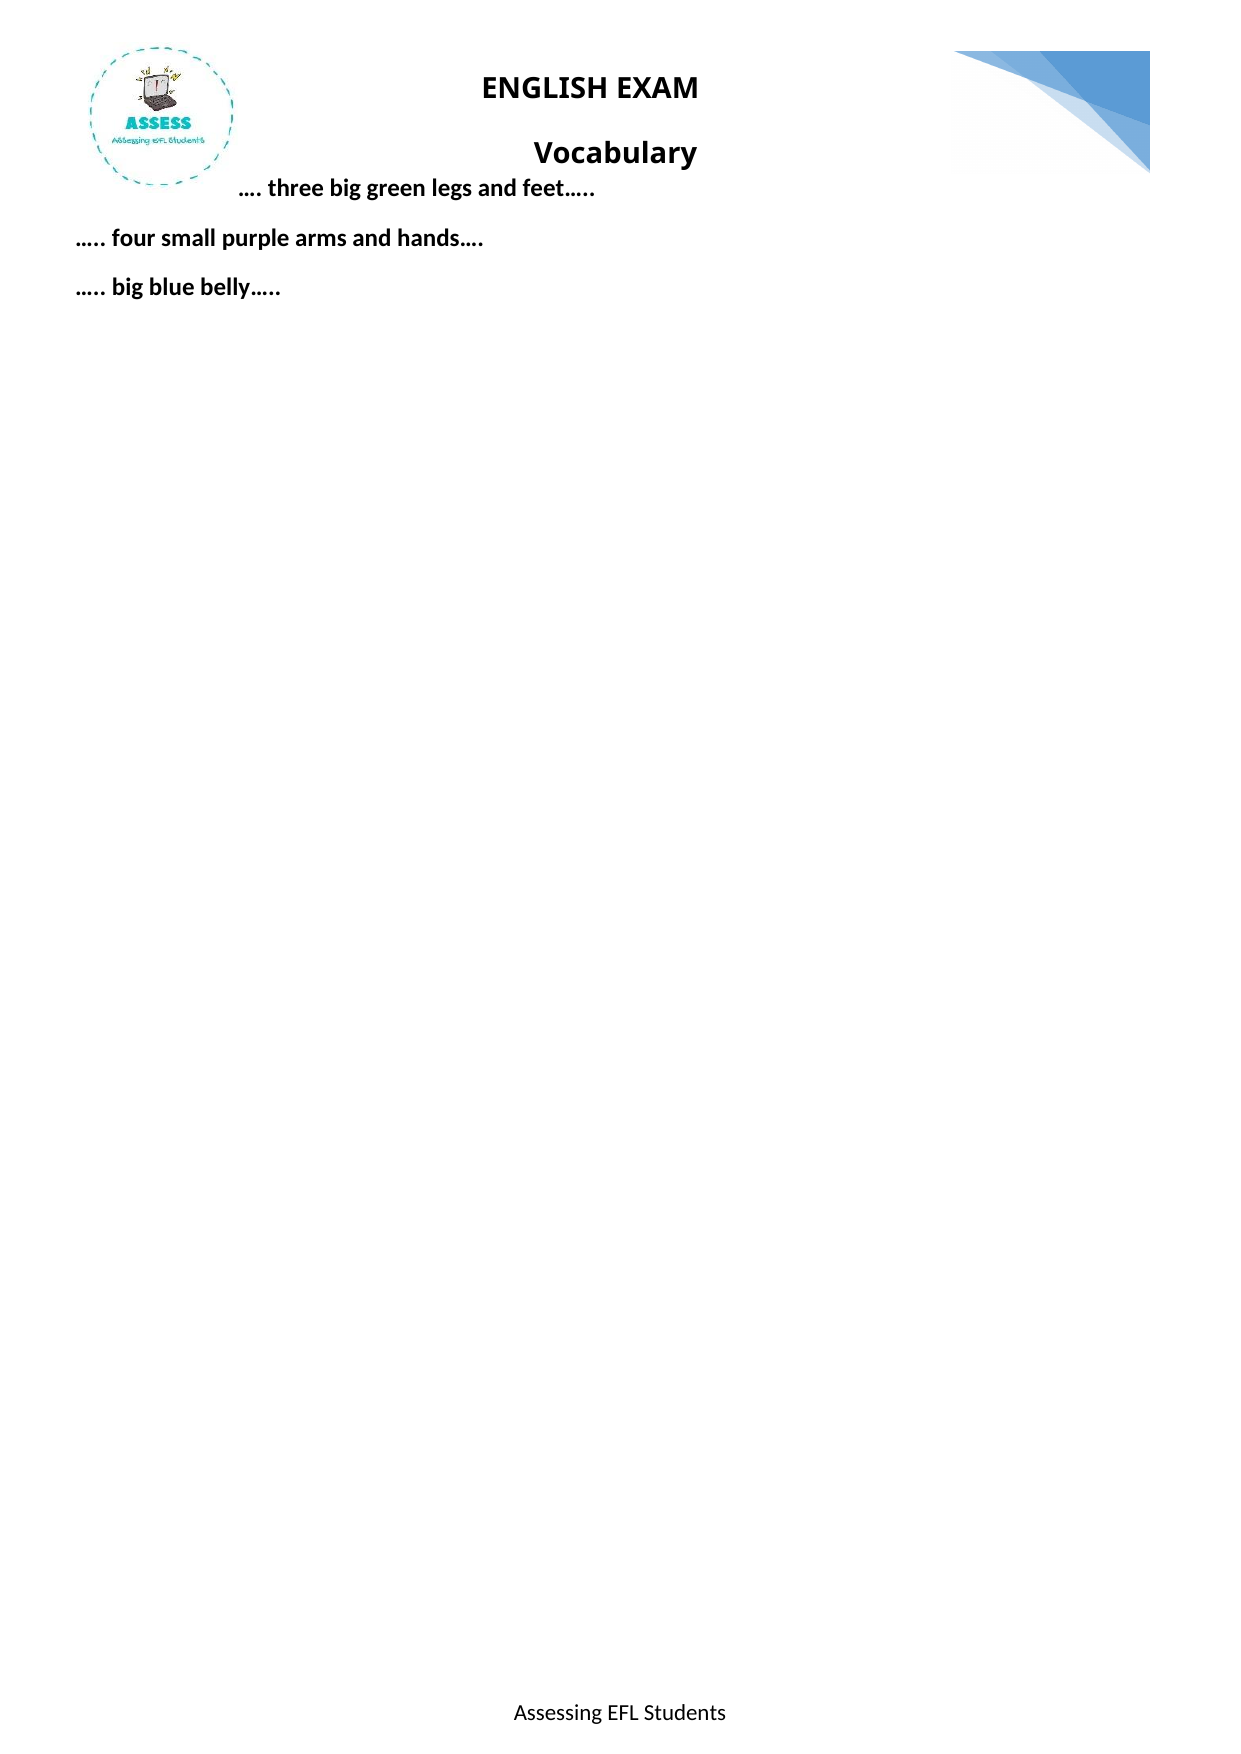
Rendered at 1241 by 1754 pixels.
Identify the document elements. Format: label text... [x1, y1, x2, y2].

text ….. four small purple arms and hands…. [75, 222, 1164, 252]
text …. three big green legs and feet….. [75, 172, 1164, 203]
text ….. big blue belly….. [75, 271, 1164, 302]
picture [87, 42, 238, 172]
picture [951, 51, 1150, 172]
